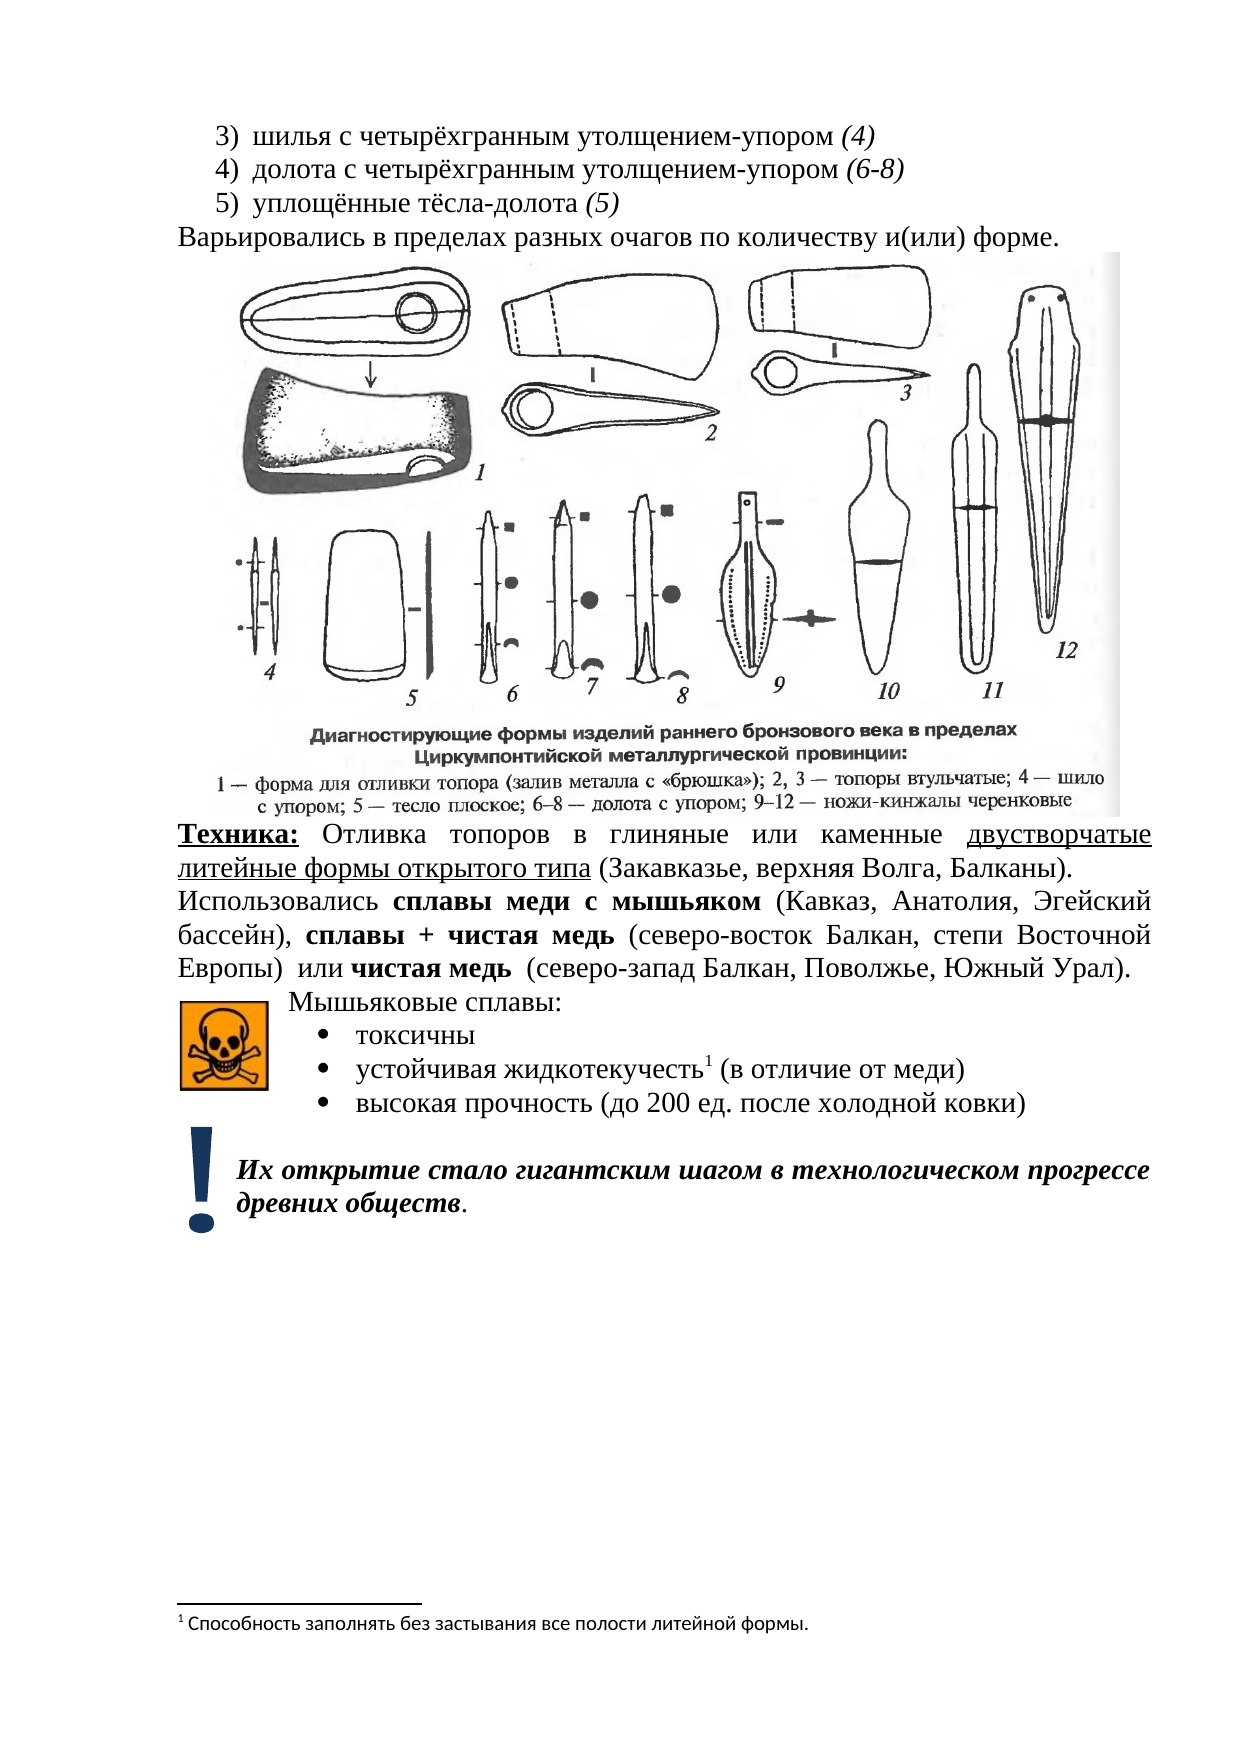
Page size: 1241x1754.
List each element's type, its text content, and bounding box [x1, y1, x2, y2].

text Мышьяковые сплавы: [281, 984, 1152, 1017]
text Варьировались в пределах разных очагов по количеству и(или) форме. [177, 219, 1152, 252]
list шилья с четырёхгранным утолщением-упором (4) [215, 118, 1152, 152]
list устойчивая жидкотекучесть (в отличие от меди) [318, 1051, 1152, 1085]
list долота с четырёхгранным утолщением-упором (6-8) [215, 152, 1152, 185]
list высокая прочность (до 200 ед. после холодной ковки) [318, 1085, 1152, 1118]
text Их открытие стало гигантским шагом в технологическом прогрессе древних обществ. [236, 1152, 1152, 1219]
text Использовались сплавы меди с мышьяком (Кавказ, Анатолия, Эгейский бассейн), сплавы + чистая медь (северо-восток Балкан, степи Восточной Европы) или чистая медь (северо-запад Балкан, Поволжье, Южный Урал). [177, 883, 1152, 984]
list токсичны [318, 1017, 1152, 1051]
list уплощённые тёсла-долота (5) [215, 185, 1152, 219]
text Техника: Отливка топоров в глиняные или каменные двустворчатые литейные формы открытого типа (Закавказье, верхняя Волга, Балканы). [177, 816, 1152, 883]
picture [208, 252, 1120, 817]
picture [179, 1001, 269, 1091]
